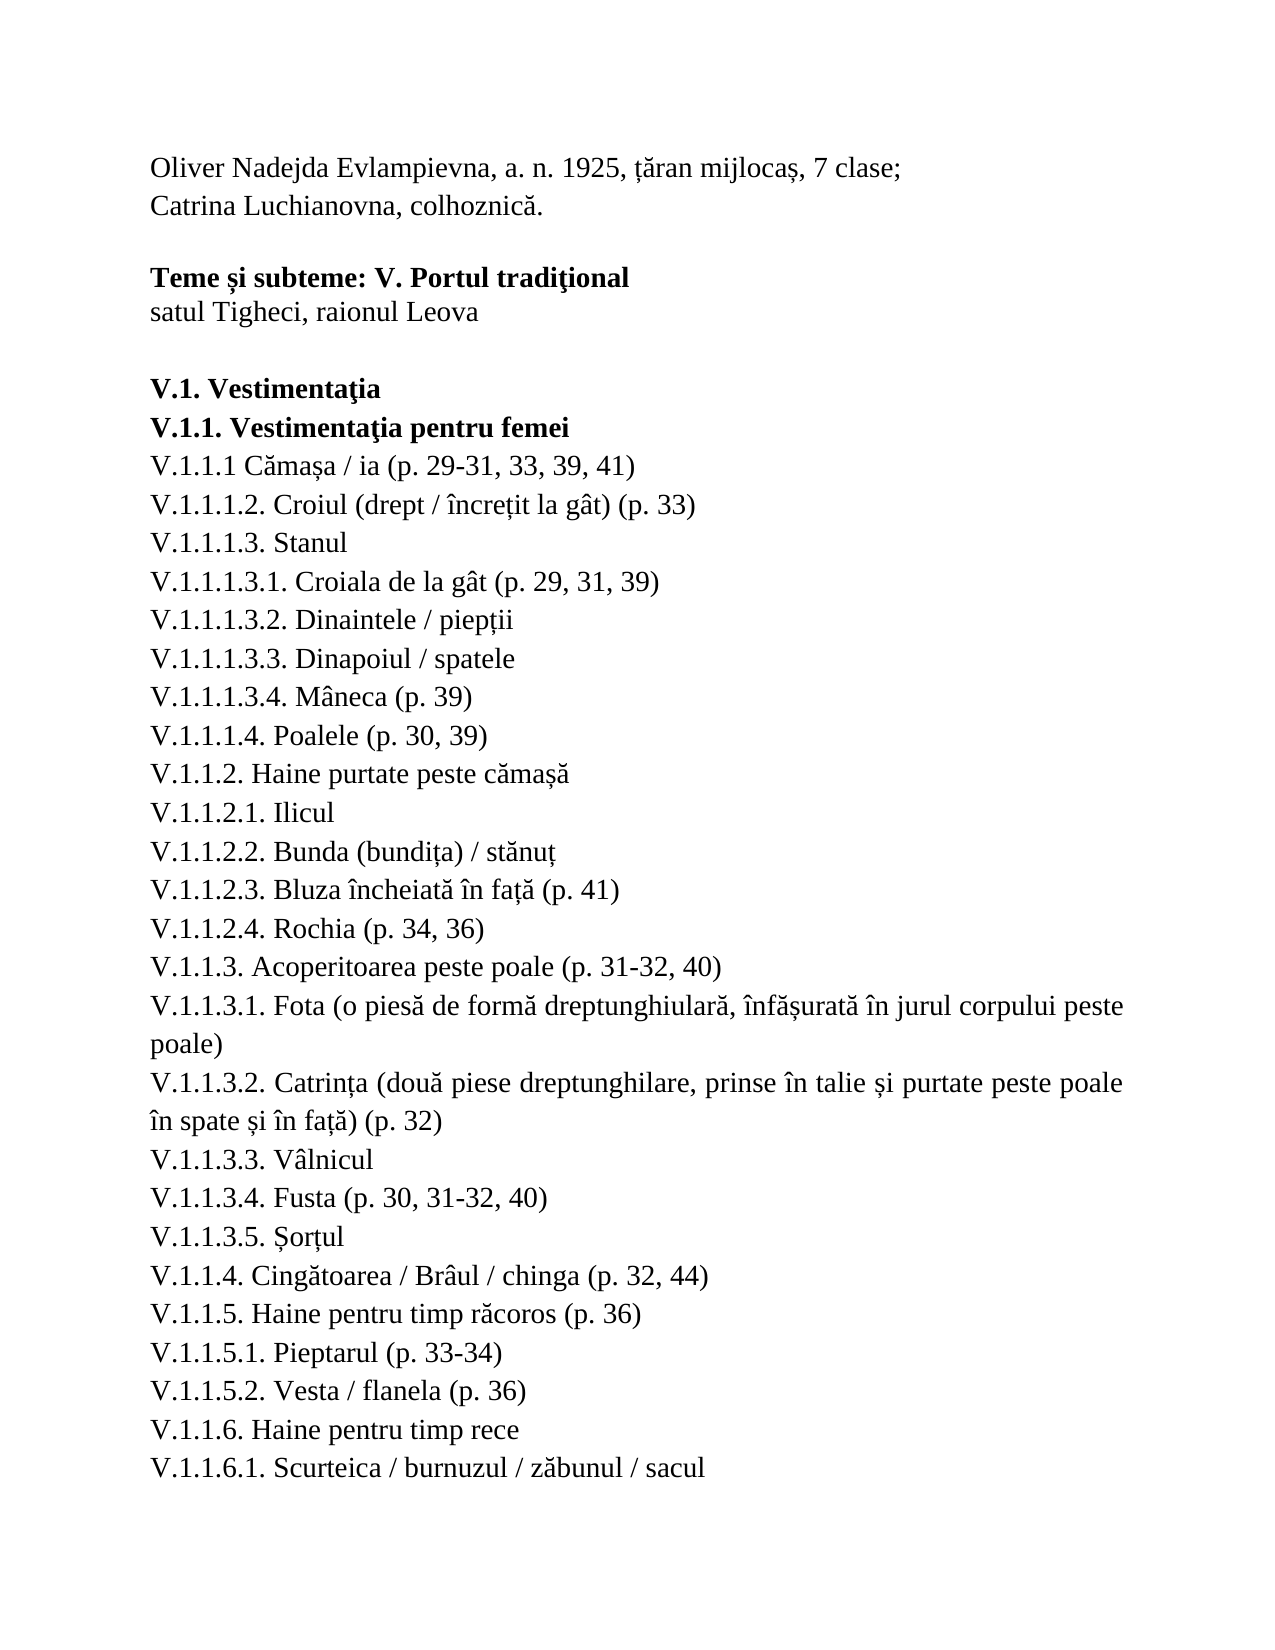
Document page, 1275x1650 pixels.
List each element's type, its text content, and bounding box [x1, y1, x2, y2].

text Catrina Luchianovna, colhoznică. [150, 188, 1125, 222]
text V.1.1.1.2. Croiul (drept / încrețit la gât) (p. 33) [150, 487, 1125, 520]
text V.1.1.4. Cingătoarea / Brâul / chinga (p. 32, 44) [150, 1258, 1125, 1291]
text V.1.1.5.2. Vesta / flanela (p. 36) [150, 1373, 1125, 1407]
text V.1.1.3.4. Fusta (p. 30, 31-32, 40) [150, 1181, 1125, 1214]
text V.1.1.3.5. Șorțul [150, 1219, 1125, 1253]
text V.1.1.1.3.4. Mâneca (p. 39) [150, 679, 1125, 713]
text V.1.1.3.3. Vâlnicul [150, 1142, 1125, 1176]
text V.1.1.3.1. Fota (o piesă de formă dreptunghiulară, înfășurată în jurul corpului peste poale) [150, 988, 1125, 1060]
text Teme și subteme: V. Portul tradiţional [150, 261, 1125, 294]
text V.1.1.2. Haine purtate peste cămașă [150, 757, 1125, 790]
text V.1.1.6.1. Scurteica / burnuzul / zăbunul / sacul [150, 1450, 1125, 1484]
text Oliver Nadejda Evlampievna, a. n. 1925, țăran mijlocaș, 7 clase; [150, 150, 1125, 183]
text V.1.1.2.1. Ilicul [150, 795, 1125, 829]
text V.1. Vestimentaţia [150, 371, 1125, 405]
text V.1.1.2.2. Bunda (bundița) / stănuț [150, 834, 1125, 867]
text V.1.1.1.3.1. Croiala de la gât (p. 29, 31, 39) [150, 564, 1125, 597]
text V.1.1.2.3. Bluza încheiată în față (p. 41) [150, 872, 1125, 906]
text V.1.1.1.4. Poalele (p. 30, 39) [150, 718, 1125, 752]
text V.1.1.6. Haine pentru timp rece [150, 1412, 1125, 1445]
text V.1.1. Vestimentaţia pentru femei [150, 410, 1125, 443]
text V.1.1.5. Haine pentru timp răcoros (p. 36) [150, 1296, 1125, 1330]
text V.1.1.1.3.3. Dinapoiul / spatele [150, 641, 1125, 674]
text V.1.1.2.4. Rochia (p. 34, 36) [150, 911, 1125, 944]
text V.1.1.3. Acoperitoarea peste poale (p. 31-32, 40) [150, 949, 1125, 983]
text V.1.1.5.1. Pieptarul (p. 33-34) [150, 1335, 1125, 1368]
text V.1.1.1.3. Stanul [150, 525, 1125, 559]
text V.1.1.1.3.2. Dinaintele / piepții [150, 602, 1125, 636]
text V.1.1.3.2. Catrința (două piese dreptunghilare, prinse în talie și purtate peste poale în spate și în față) (p. 32) [150, 1065, 1125, 1137]
text V.1.1.1 Cămașa / ia (p. 29-31, 33, 39, 41) [150, 448, 1125, 482]
text satul Tigheci, raionul Leova [150, 294, 1125, 328]
